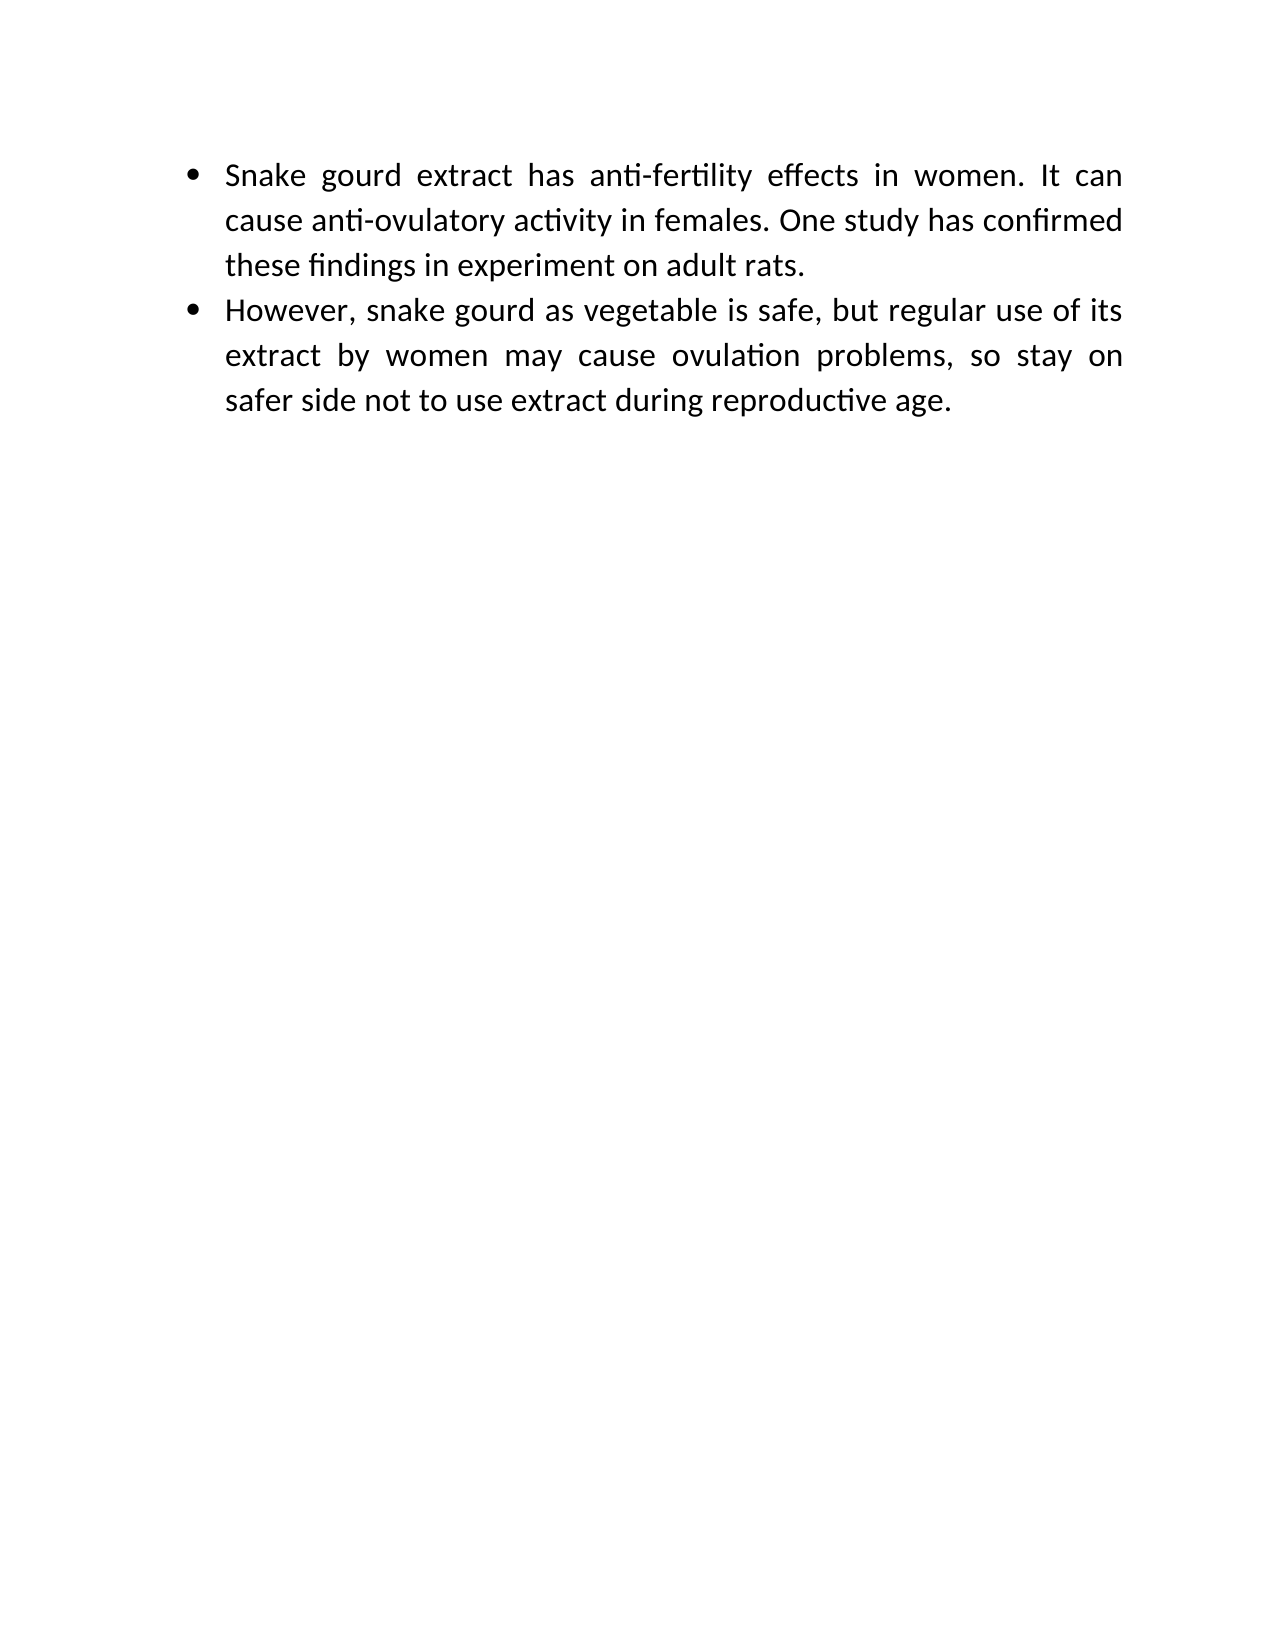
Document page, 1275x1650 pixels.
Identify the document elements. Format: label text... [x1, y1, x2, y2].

list However, snake gourd as vegetable is safe, but regular use of its extract by women may cause ovulation problems, so stay on safer side not to use extract during reproductive age. [187, 285, 1125, 420]
list Snake gourd extract has anti-fertility effects in women. It can cause anti-ovulatory activity in females. One study has confirmed these findings in experiment on adult rats. [187, 150, 1125, 285]
